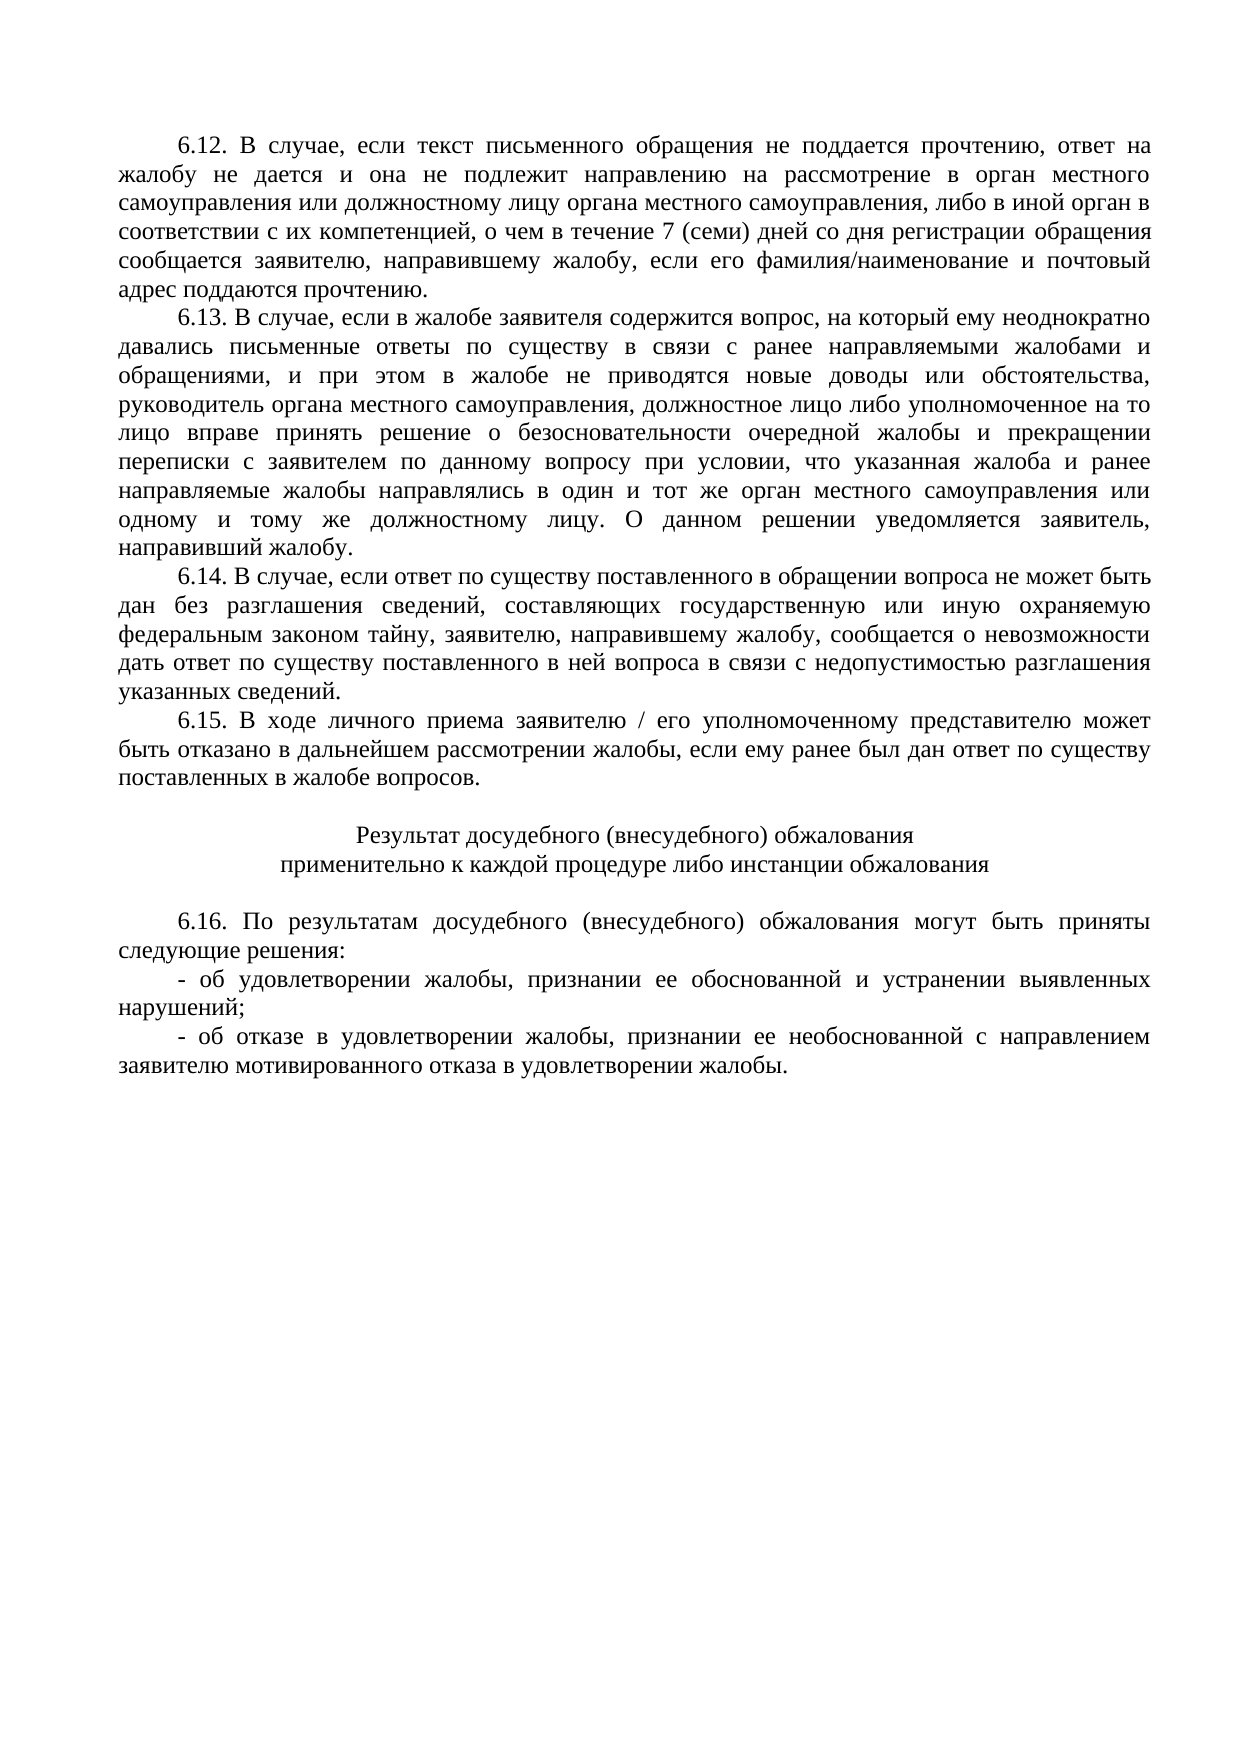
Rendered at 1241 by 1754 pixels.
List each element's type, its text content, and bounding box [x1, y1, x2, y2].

text 6.12. В случае, если текст письменного обращения не поддается прочтению, ответ на жалобу не дается и она не подлежит направлению на рассмотрение в орган местного самоуправления или должностному лицу органа местного самоуправления, либо в иной орган в соответствии с их компетенцией, о чем в течение 7 (семи) дней со дня регистрации обращения сообщается заявителю, направившему жалобу, если его фамилия/наименование и почтовый адрес поддаются прочтению. [118, 130, 1152, 302]
text 6.13. В случае, если в жалобе заявителя содержится вопрос, на который ему неоднократно давались письменные ответы по существу в связи с ранее направляемыми жалобами и обращениями, и при этом в жалобе не приводятся новые доводы или обстоятельства, руководитель органа местного самоуправления, должностное лицо либо уполномоченное на то лицо вправе принять решение о безосновательности очередной жалобы и прекращении переписки с заявителем по данному вопросу при условии, что указанная жалоба и ранее направляемые жалобы направлялись в один и тот же орган местного самоуправления или одному и тому же должностному лицу. О данном решении уведомляется заявитель, направивший жалобу. [118, 302, 1152, 561]
text применительно к каждой процедуре либо инстанции обжалования [118, 849, 1152, 877]
text 6.16. По результатам досудебного (внесудебного) обжалования могут быть приняты следующие решения: [118, 906, 1152, 964]
text - об удовлетворении жалобы, признании ее обоснованной и устранении выявленных нарушений; [118, 964, 1152, 1021]
text Результат досудебного (внесудебного) обжалования [118, 820, 1152, 849]
text - об отказе в удовлетворении жалобы, признании ее необоснованной с направлением заявителю мотивированного отказа в удовлетворении жалобы. [118, 1021, 1152, 1079]
text 6.15. В ходе личного приема заявителю / его уполномоченному представителю может быть отказано в дальнейшем рассмотрении жалобы, если ему ранее был дан ответ по существу поставленных в жалобе вопросов. [118, 705, 1152, 791]
text 6.14. В случае, если ответ по существу поставленного в обращении вопроса не может быть дан без разглашения сведений, составляющих государственную или иную охраняемую федеральным законом тайну, заявителю, направившему жалобу, сообщается о невозможности дать ответ по существу поставленного в ней вопроса в связи с недопустимостью разглашения указанных сведений. [118, 561, 1152, 705]
